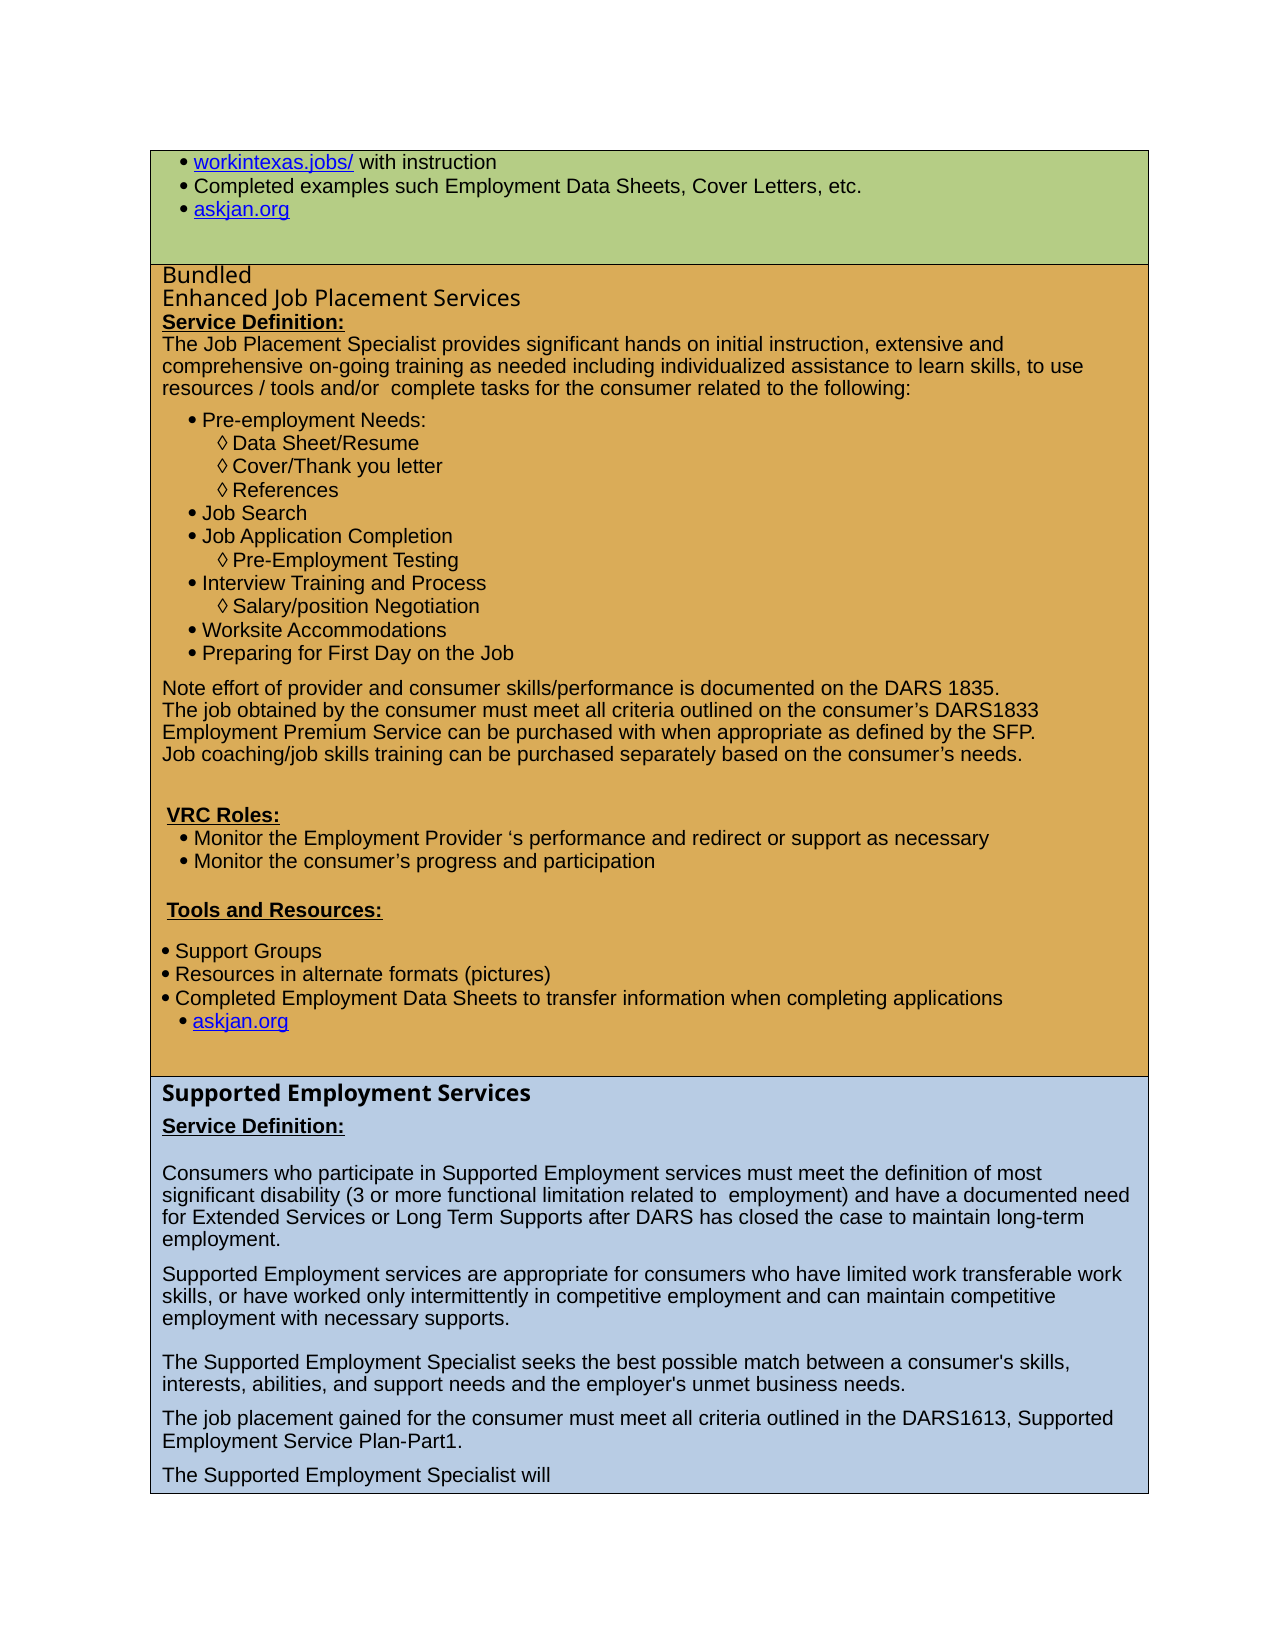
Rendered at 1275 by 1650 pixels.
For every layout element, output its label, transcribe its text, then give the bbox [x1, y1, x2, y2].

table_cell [151, 151, 1148, 264]
table_cell Bundled Enhanced Job Placement Services Service Definition: The Job Placement Specialist provides significant hands on initial instruction, extensive and comprehensive on-going training as needed including individualized assistance to learn skills, to use resources / tools and/or complete tasks for the consumer related to the following:  Pre-employment Needs:  Data Sheet/Resume  Cover/Thank you letter  References  Job Search  Job Application Completion  Pre-Employment Testing  Interview Training and Process  Salary/position Negotiation  Worksite Accommodations  Preparing for First Day on the Job Note effort of provider and consumer skills/performance is documented on the DARS 1835. The job obtained by the consumer must meet all criteria outlined on the consumer’s DARS1833 Employment Premium Service can be purchased with when appropriate as defined by the SFP. Job coaching/job skills training can be purchased separately based on the consumer’s needs. VRC Roles:  Monitor the Employment Provider ‘s performance and redirect or support as necessary  Monitor the consumer’s progress and participation Tools and Resources:  Support Groups  Resources in alternate formats (pictures)  Completed Employment Data Sheets to transfer information when completing applications  askjan.org [151, 265, 1148, 1076]
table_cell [151, 1077, 1148, 1493]
